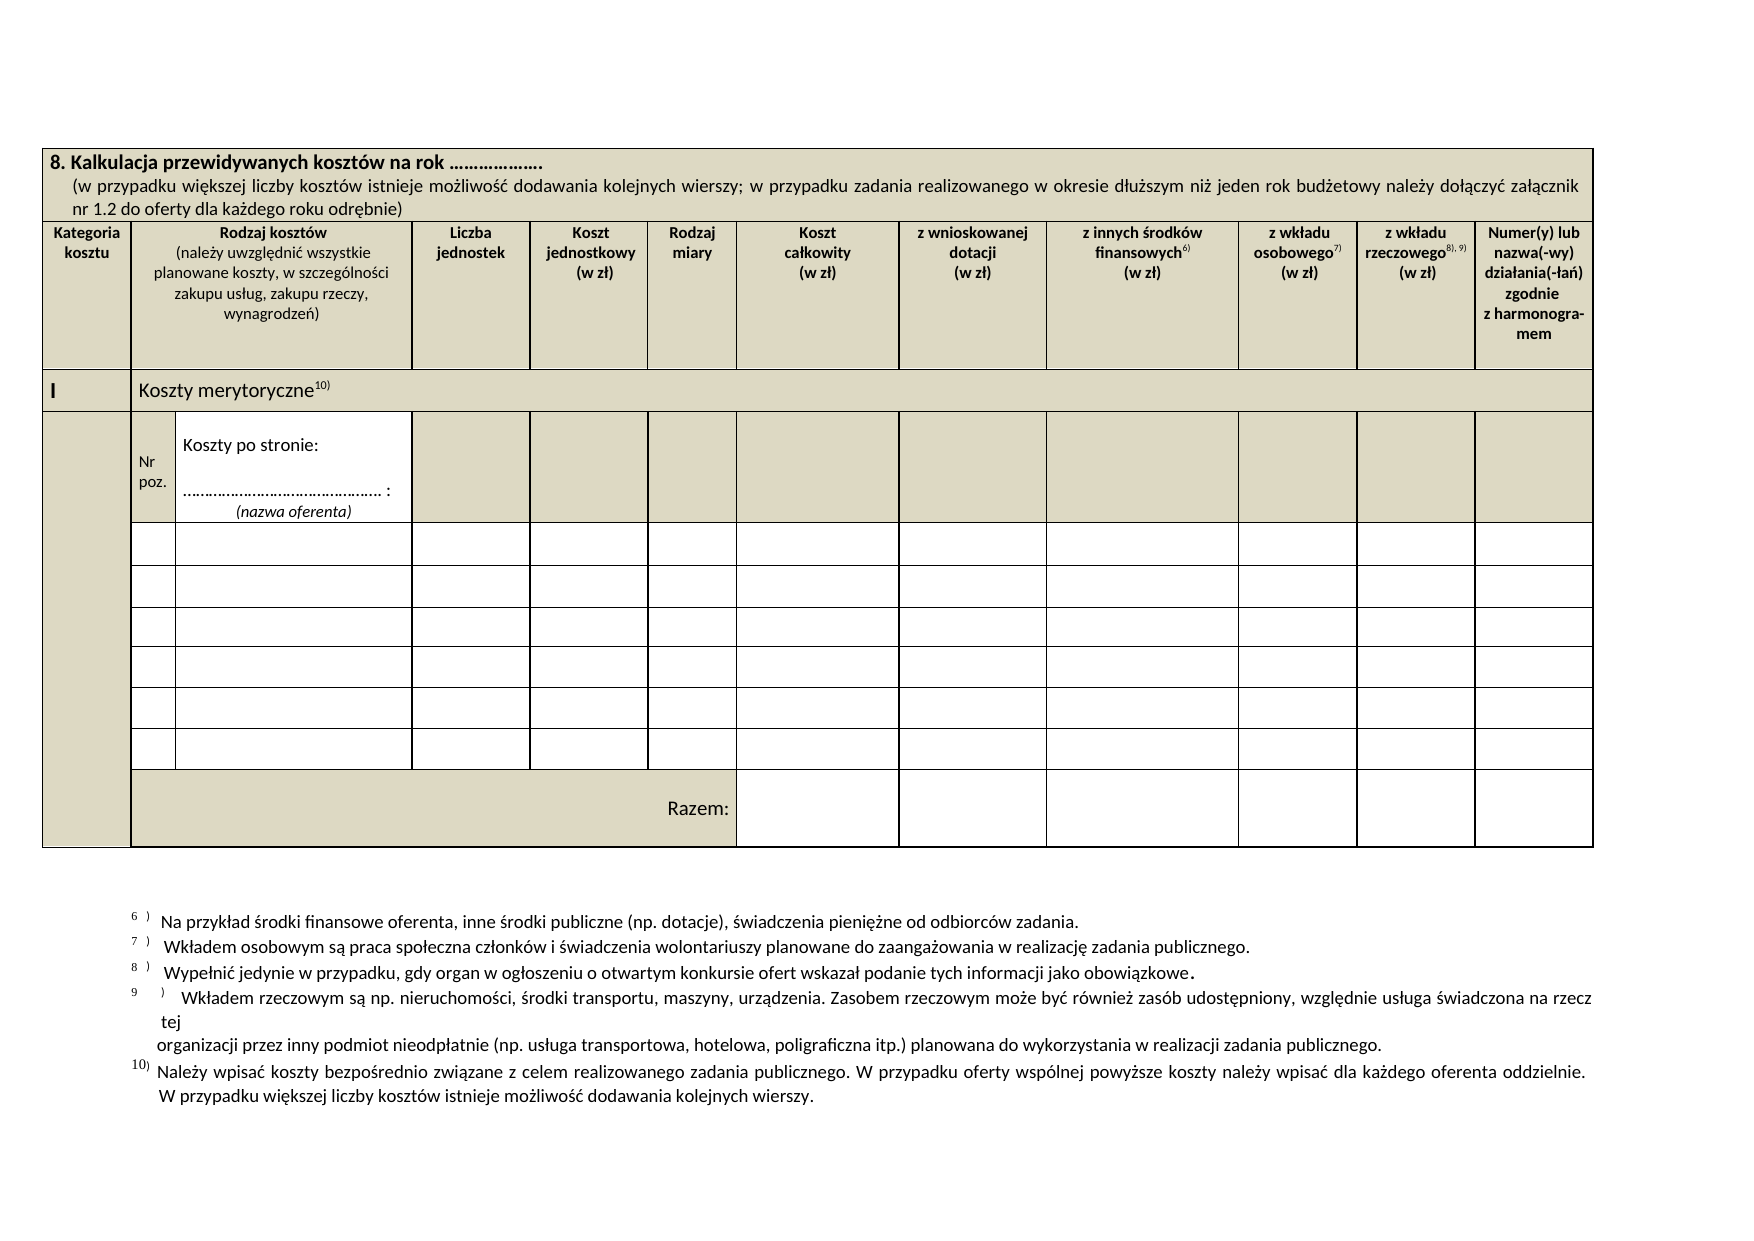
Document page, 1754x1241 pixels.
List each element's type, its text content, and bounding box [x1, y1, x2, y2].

table_cell [1476, 688, 1592, 728]
table_cell [176, 523, 411, 565]
table_cell [1358, 791, 1474, 846]
table_cell [737, 412, 898, 522]
table_cell [413, 412, 529, 522]
table_cell [1476, 729, 1592, 769]
table_cell [1047, 791, 1238, 846]
table_cell [413, 608, 529, 646]
table_cell Koszt całkowity (w zł) [737, 222, 898, 368]
table_cell [531, 608, 647, 646]
table_cell [413, 647, 529, 687]
table_cell Razem: [132, 770, 736, 846]
table_cell [1239, 770, 1356, 791]
table_cell [1476, 412, 1592, 522]
table_cell [1239, 647, 1356, 687]
table_cell [737, 647, 898, 687]
table_cell Koszty po stronie: ………………………………………. : (nazwa oferenta) [176, 412, 411, 522]
table_cell [1358, 608, 1474, 646]
table_cell [413, 566, 529, 607]
table_cell z wnioskowanej dotacji (w zł) [900, 222, 1046, 368]
table_cell [1476, 566, 1592, 607]
table_cell Numer(y) lub nazwa(-wy) działania(-łań) zgodnie z harmonogra-mem [1476, 222, 1592, 368]
table_cell [1476, 647, 1592, 687]
table_cell [1239, 608, 1356, 646]
table_cell [413, 729, 529, 769]
table_cell Rodzaj miary [648, 222, 736, 368]
table_cell [531, 729, 647, 769]
table_cell [900, 523, 1046, 565]
table_cell [900, 566, 1046, 607]
table_cell [531, 523, 647, 565]
table_cell [649, 647, 736, 687]
table_cell [1047, 688, 1238, 728]
table_cell [531, 647, 647, 687]
table_cell [1047, 647, 1238, 687]
table_cell [1476, 523, 1592, 565]
table_cell [649, 729, 736, 769]
table_cell [176, 608, 411, 646]
table_cell [1358, 729, 1474, 769]
table_cell [649, 688, 736, 728]
table_cell [132, 647, 175, 687]
table_cell [132, 608, 175, 646]
table_cell [176, 647, 411, 687]
table_cell [737, 608, 898, 646]
table_cell [1358, 566, 1474, 607]
table_cell z wkładu rzeczowego), ) (w zł) [1358, 222, 1474, 368]
table_cell [1047, 770, 1238, 791]
table_cell [531, 566, 647, 607]
table_cell [132, 729, 175, 769]
table_cell [176, 688, 411, 728]
table_cell [737, 791, 898, 846]
table_cell [900, 791, 1046, 846]
table_cell [531, 412, 647, 522]
table_cell [649, 523, 736, 565]
table_cell [1047, 566, 1238, 607]
table_cell [1358, 770, 1474, 791]
table_cell [649, 566, 736, 607]
table_cell [1047, 412, 1238, 522]
table_cell [1358, 523, 1474, 565]
table_cell [900, 770, 1046, 791]
table_cell [1239, 688, 1356, 728]
table_cell z innych środków finansowych) (w zł) [1047, 222, 1238, 368]
table_cell [413, 688, 529, 728]
table_cell [737, 770, 898, 791]
table_cell [43, 412, 130, 846]
table_cell [900, 608, 1046, 646]
table_cell [176, 729, 411, 769]
table_cell [1047, 729, 1238, 769]
table_cell [649, 608, 736, 646]
table_cell [1239, 729, 1356, 769]
table_cell [1476, 791, 1592, 846]
table_header 8. Kalkulacja przewidywanych kosztów na rok ………………. (w przypadku większej liczby kosztów istnieje możliwość dodawania kolejnych wierszy; w przypadku zadania realizowanego w okresie dłuższym niż jeden rok budżetowy należy dołączyć załącznik nr 1.2 do oferty dla każdego roku odrębnie) [43, 149, 1592, 221]
table_cell [176, 566, 411, 607]
table_cell Liczba jednostek [413, 222, 529, 368]
table_cell [132, 688, 175, 728]
table_cell [1476, 608, 1592, 646]
table_cell [1476, 770, 1592, 791]
table_cell [1239, 791, 1356, 846]
table_cell [900, 729, 1046, 769]
table_cell [900, 412, 1046, 522]
table_cell [1239, 523, 1356, 565]
table_cell Rodzaj kosztów (należy uwzględnić wszystkie planowane koszty, w szczególności zakupu usług, zakupu rzeczy, wynagrodzeń) [132, 222, 411, 368]
table_cell [132, 566, 175, 607]
table_cell [1047, 523, 1238, 565]
table_cell Koszt jednostkowy (w zł) [531, 222, 647, 368]
table_cell [900, 647, 1046, 687]
table_cell Nr poz. [132, 412, 175, 522]
table_cell [737, 729, 898, 769]
table_cell [737, 523, 898, 565]
table_cell [1358, 647, 1474, 687]
table_cell I [43, 370, 130, 411]
table_cell Kategoria kosztu [43, 222, 130, 368]
table_cell Koszty merytoryczne) [132, 370, 1592, 411]
table_cell [531, 688, 647, 728]
table_cell [1239, 412, 1356, 522]
table_cell [1358, 688, 1474, 728]
table_cell [1358, 412, 1474, 522]
table_cell [413, 523, 529, 565]
table_cell [737, 688, 898, 728]
table_cell [132, 523, 175, 565]
table_cell [1047, 608, 1238, 646]
table_cell [900, 688, 1046, 728]
table_cell [737, 566, 898, 607]
table_cell z wkładu osobowego) (w zł) [1239, 222, 1356, 368]
table_cell [649, 412, 736, 522]
table_cell [1239, 566, 1356, 607]
